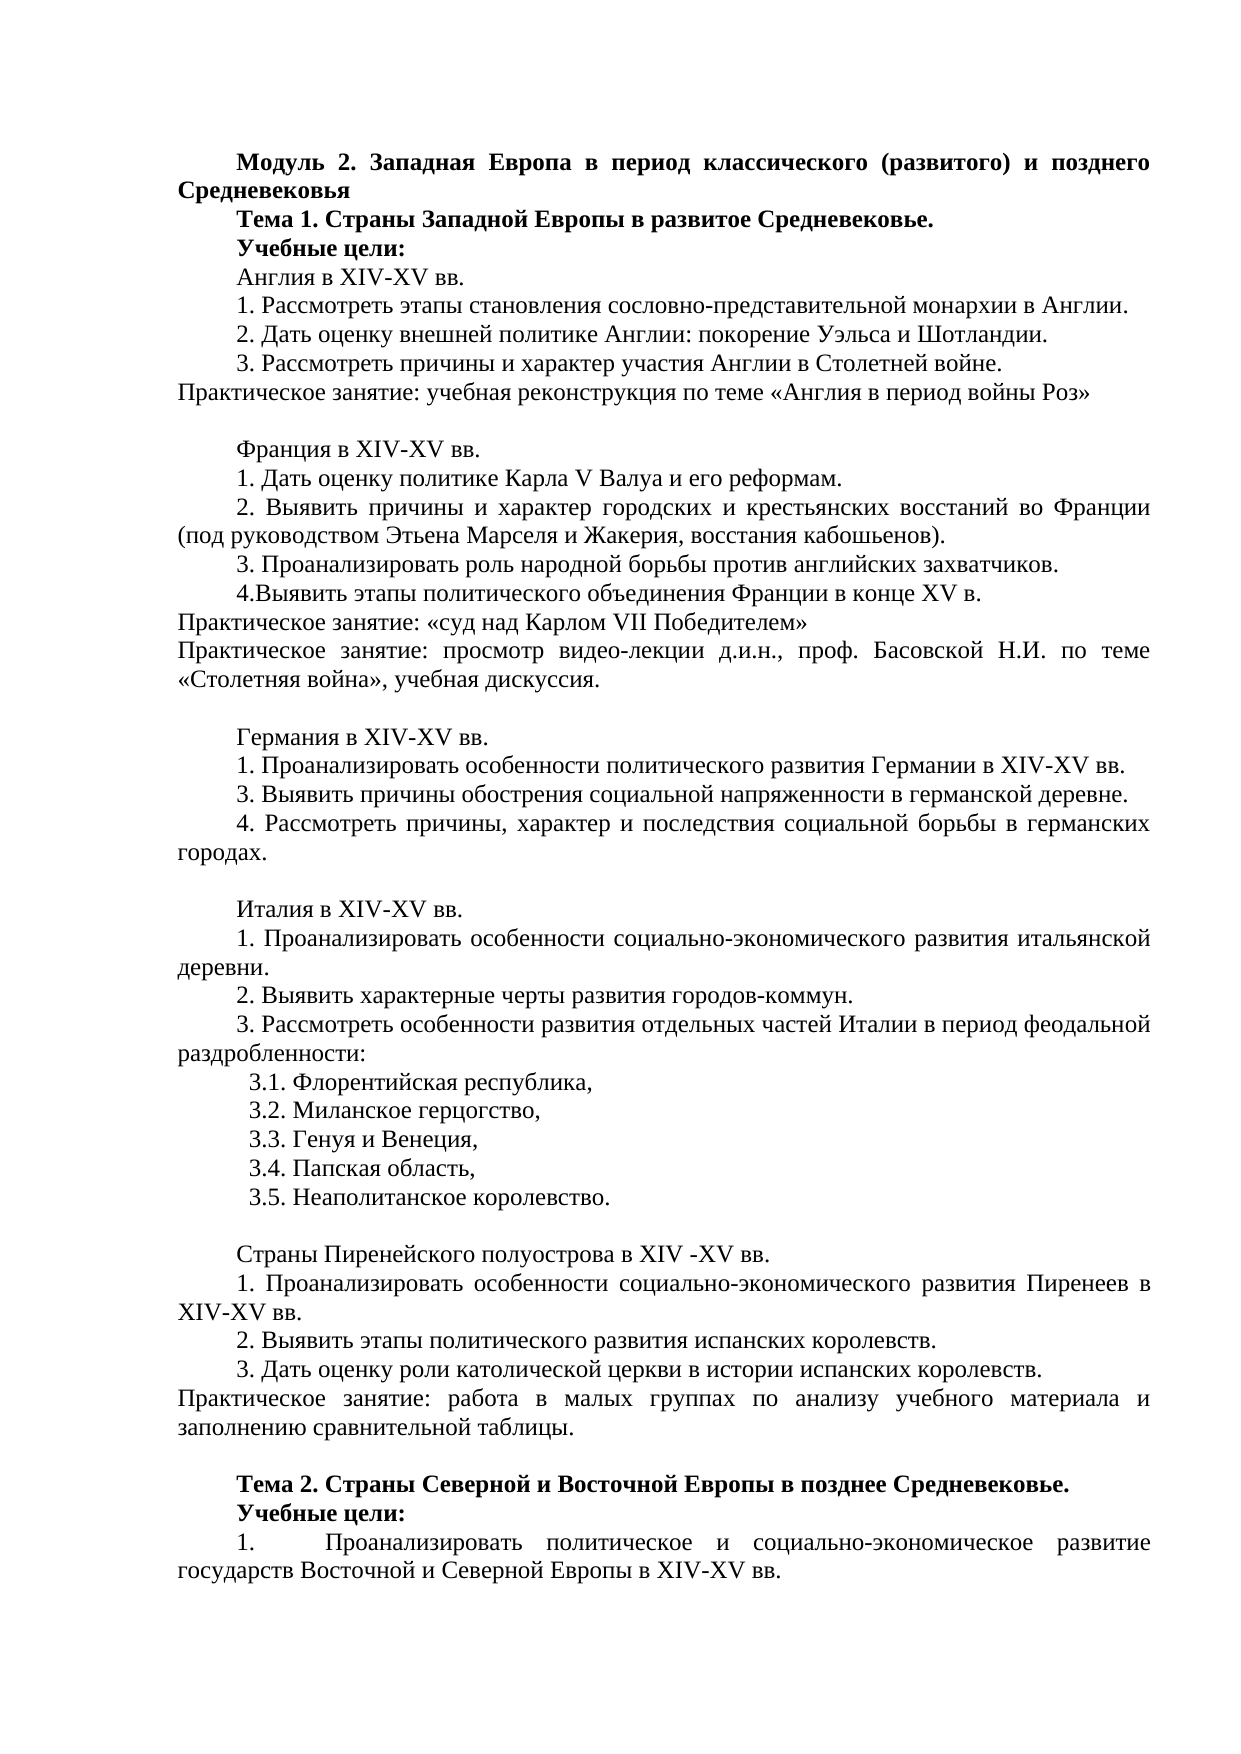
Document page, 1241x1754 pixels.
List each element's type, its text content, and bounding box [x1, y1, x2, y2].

text 2. Выявить характерные черты развития городов-коммун. [177, 981, 1152, 1009]
text 1. Рассмотреть этапы становления сословно-представительной монархии в Англии. [177, 291, 1152, 319]
text Практическое занятие: учебная реконструкция по теме «Англия в период войны Роз» [177, 377, 1152, 406]
text 4.Выявить этапы политического объединения Франции в конце XV в. [177, 578, 1152, 607]
text Учебные цели: [177, 1498, 1152, 1527]
text 3. Выявить причины обострения социальной напряженности в германской деревне. [177, 779, 1152, 808]
text 3. Дать оценку роли католической церкви в истории испанских королевств. [177, 1354, 1152, 1383]
text Тема 1. Страны Западной Европы в развитое Средневековье. [177, 204, 1152, 233]
text 1. Проанализировать политическое и социально-экономическое развитие государств Восточной и Северной Европы в XIV-XV вв. [177, 1527, 1152, 1584]
text Практическое занятие: «суд над Карлом VII Победителем» [177, 607, 1152, 636]
text Модуль 2. Западная Европа в период классического (развитого) и позднего Средневековья [177, 147, 1152, 204]
text Англия в XIV-XV вв. [177, 262, 1152, 291]
text 3. Рассмотреть особенности развития отдельных частей Италии в период феодальной раздробленности: [177, 1009, 1152, 1067]
text 3.1. Флорентийская республика, [177, 1067, 1152, 1096]
text 2. Выявить этапы политического развития испанских королевств. [177, 1326, 1152, 1354]
text 1. Проанализировать особенности политического развития Германии в XIV-XV вв. [177, 751, 1152, 779]
text 2. Дать оценку внешней политике Англии: покорение Уэльса и Шотландии. [177, 319, 1152, 348]
text Практическое занятие: просмотр видео-лекции д.и.н., проф. Басовской Н.И. по теме «Столетняя война», учебная дискуссия. [177, 636, 1152, 693]
text 1. Проанализировать особенности социально-экономического развития Пиренеев в XIV-XV вв. [177, 1268, 1152, 1326]
text 3.2. Миланское герцогство, [177, 1096, 1152, 1124]
text 3.4. Папская область, [177, 1153, 1152, 1182]
text Практическое занятие: работа в малых группах по анализу учебного материала и заполнению сравнительной таблицы. [177, 1383, 1152, 1441]
text Страны Пиренейского полуострова в XIV -XV вв. [177, 1239, 1152, 1268]
text 2. Выявить причины и характер городских и крестьянских восстаний во Франции (под руководством Этьена Марселя и Жакерия, восстания кабошьенов). [177, 492, 1152, 549]
text 1. Проанализировать особенности социально-экономического развития итальянской деревни. [177, 923, 1152, 981]
text 3. Проанализировать роль народной борьбы против английских захватчиков. [177, 549, 1152, 578]
text 3. Рассмотреть причины и характер участия Англии в Столетней войне. [177, 348, 1152, 377]
text Германия в XIV-XV вв. [177, 722, 1152, 751]
text 3.5. Неаполитанское королевство. [177, 1182, 1152, 1211]
text Тема 2. Страны Северной и Восточной Европы в позднее Средневековье. [177, 1469, 1152, 1498]
text 3.3. Генуя и Венеция, [177, 1124, 1152, 1153]
text Учебные цели: [177, 233, 1152, 262]
text 4. Рассмотреть причины, характер и последствия социальной борьбы в германских городах. [177, 808, 1152, 866]
text 1. Дать оценку политике Карла V Валуа и его реформам. [177, 463, 1152, 492]
text Италия в XIV-XV вв. [177, 894, 1152, 923]
text Франция в XIV-XV вв. [177, 434, 1152, 463]
